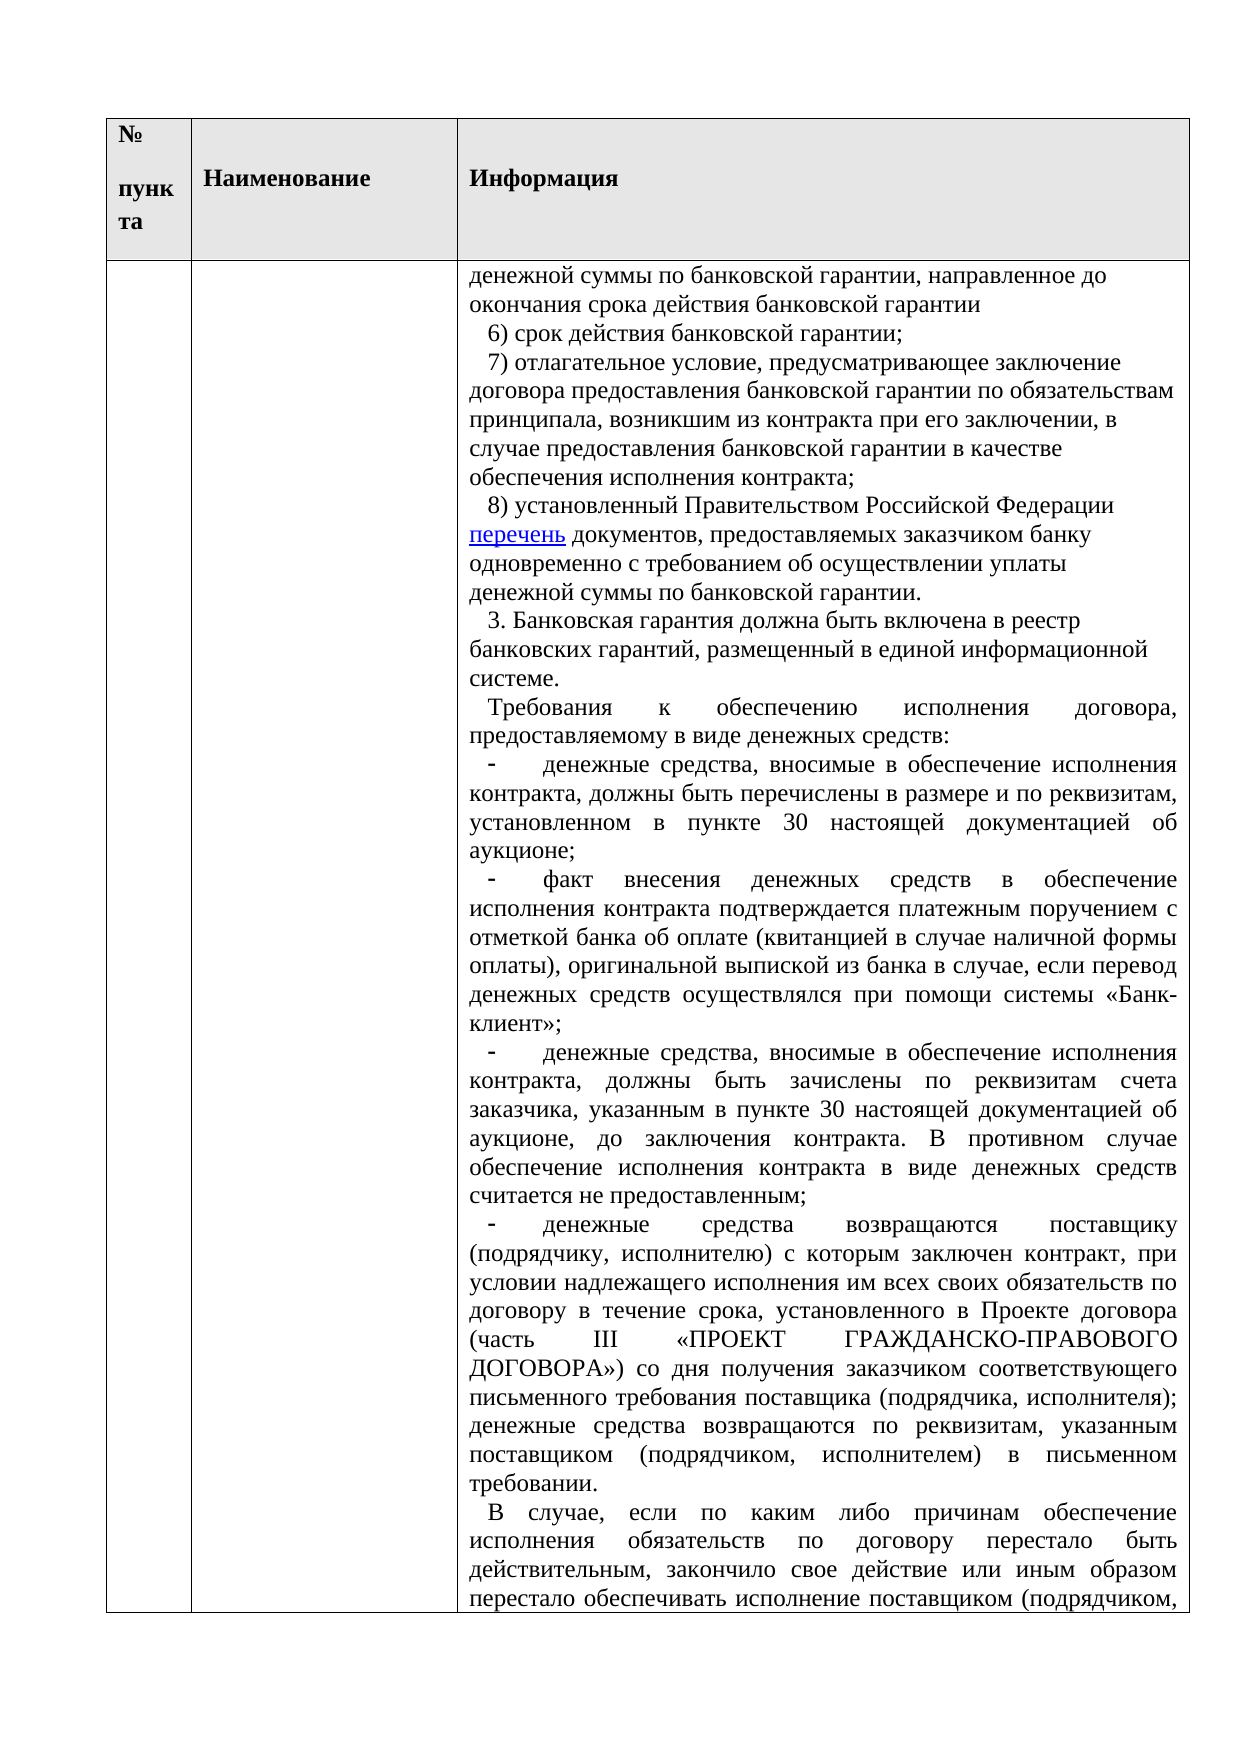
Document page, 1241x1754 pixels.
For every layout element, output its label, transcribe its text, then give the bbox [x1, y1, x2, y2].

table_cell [192, 261, 457, 1612]
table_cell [458, 261, 1189, 1612]
table_header № пункта [107, 119, 191, 259]
table_header Информация [458, 119, 1189, 259]
table_cell [107, 261, 191, 1612]
table_header Наименование [192, 119, 457, 259]
